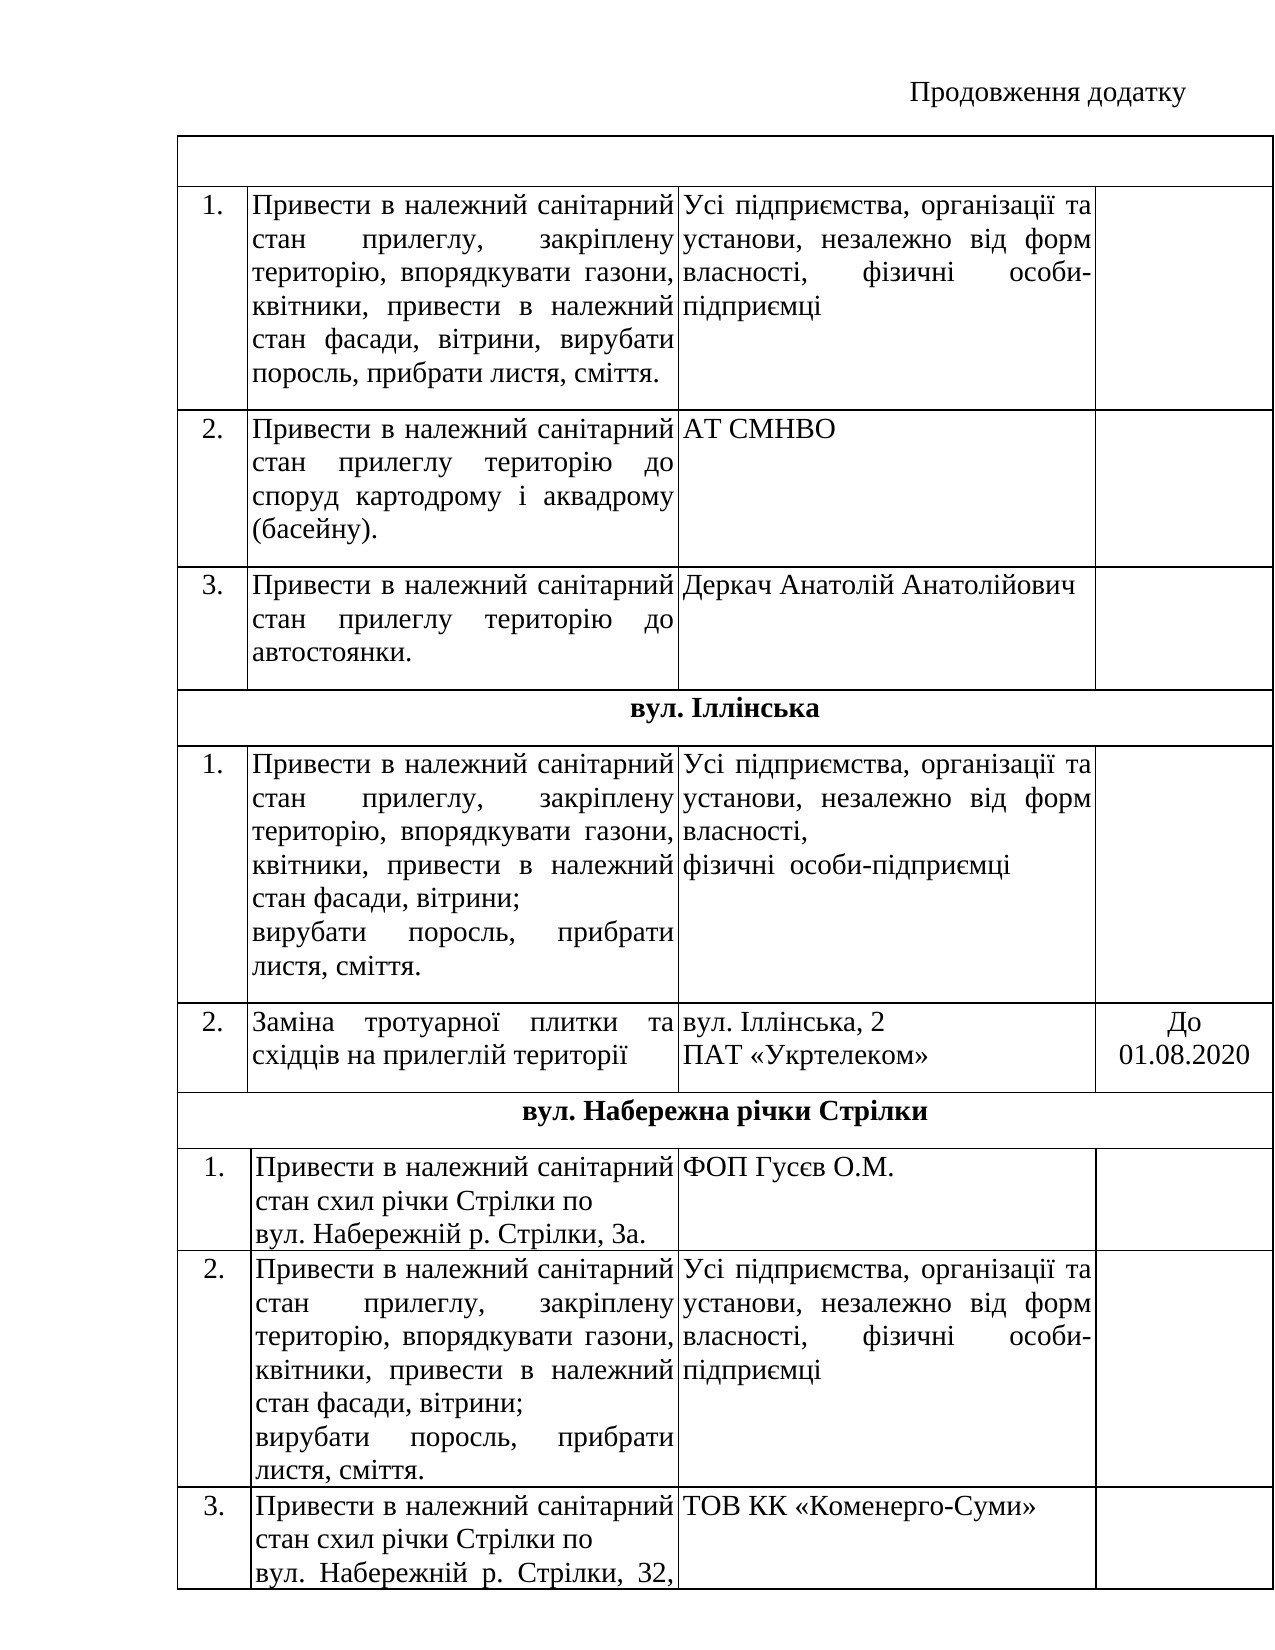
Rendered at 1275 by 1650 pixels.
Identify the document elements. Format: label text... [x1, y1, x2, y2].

table_cell 1. [178, 1149, 250, 1250]
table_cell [252, 1251, 678, 1486]
table_cell вул. Іллінська [178, 691, 1272, 745]
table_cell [252, 1488, 678, 1588]
table_cell [1096, 747, 1272, 1002]
table_cell [1097, 1149, 1272, 1250]
table_cell 1. [178, 747, 247, 1002]
table_cell [1096, 187, 1272, 409]
table_cell ФОП Гусєв О.М. [679, 1149, 1095, 1250]
table_cell 3. [178, 1488, 250, 1588]
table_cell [679, 1488, 1095, 1588]
table_cell вул. Іллінська, 2 ПАТ «Укртелеком» [679, 1004, 1095, 1092]
table_cell Усі підприємства, організації та установи, незалежно від форм власності, фізичні особи-підприємці [679, 747, 1095, 1002]
table_cell 2. [178, 411, 247, 566]
table_cell 2. [178, 1251, 250, 1486]
table_cell [1097, 1251, 1272, 1486]
table_cell 2. [178, 1004, 247, 1092]
table_cell 3. [178, 568, 247, 689]
table_cell Усі підприємства, організації та установи, незалежно від форм власності, фізичні особи-підприємці [679, 1251, 1095, 1486]
table_cell вул. Набережна річки Стрілки [178, 1093, 1272, 1147]
table_cell [1096, 411, 1272, 566]
table_cell [1097, 1488, 1272, 1588]
table_cell АТ СМНВО [679, 411, 1095, 566]
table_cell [178, 137, 1272, 186]
table_cell [1096, 568, 1272, 689]
table_cell Заміна тротуарної плитки та східців на прилеглій території [248, 1004, 678, 1092]
table_cell Привести в належний санітарний стан схил річки Стрілки по вул. Набережній р. Стрілки, 3а. [252, 1149, 678, 1250]
table_cell До 01.08.2020 [1096, 1004, 1272, 1092]
table_cell Привести в належний санітарний стан прилеглу, закріплену територію, впорядкувати газони, квітники, привести в належний стан фасади, вітрини, вирубати поросль, прибрати листя, сміття. [248, 187, 678, 409]
table_cell 1. [178, 187, 247, 409]
table_cell Привести в належний санітарний стан прилеглу територію до споруд картодрому і аквадрому (басейну). [248, 411, 678, 566]
table_cell Привести в належний санітарний стан прилеглу територію до автостоянки. [248, 568, 678, 689]
table_cell Усі підприємства, організації та установи, незалежно від форм власності, фізичні особи-підприємці [679, 187, 1095, 409]
table_cell Деркач Анатолій Анатолійович [679, 568, 1095, 689]
